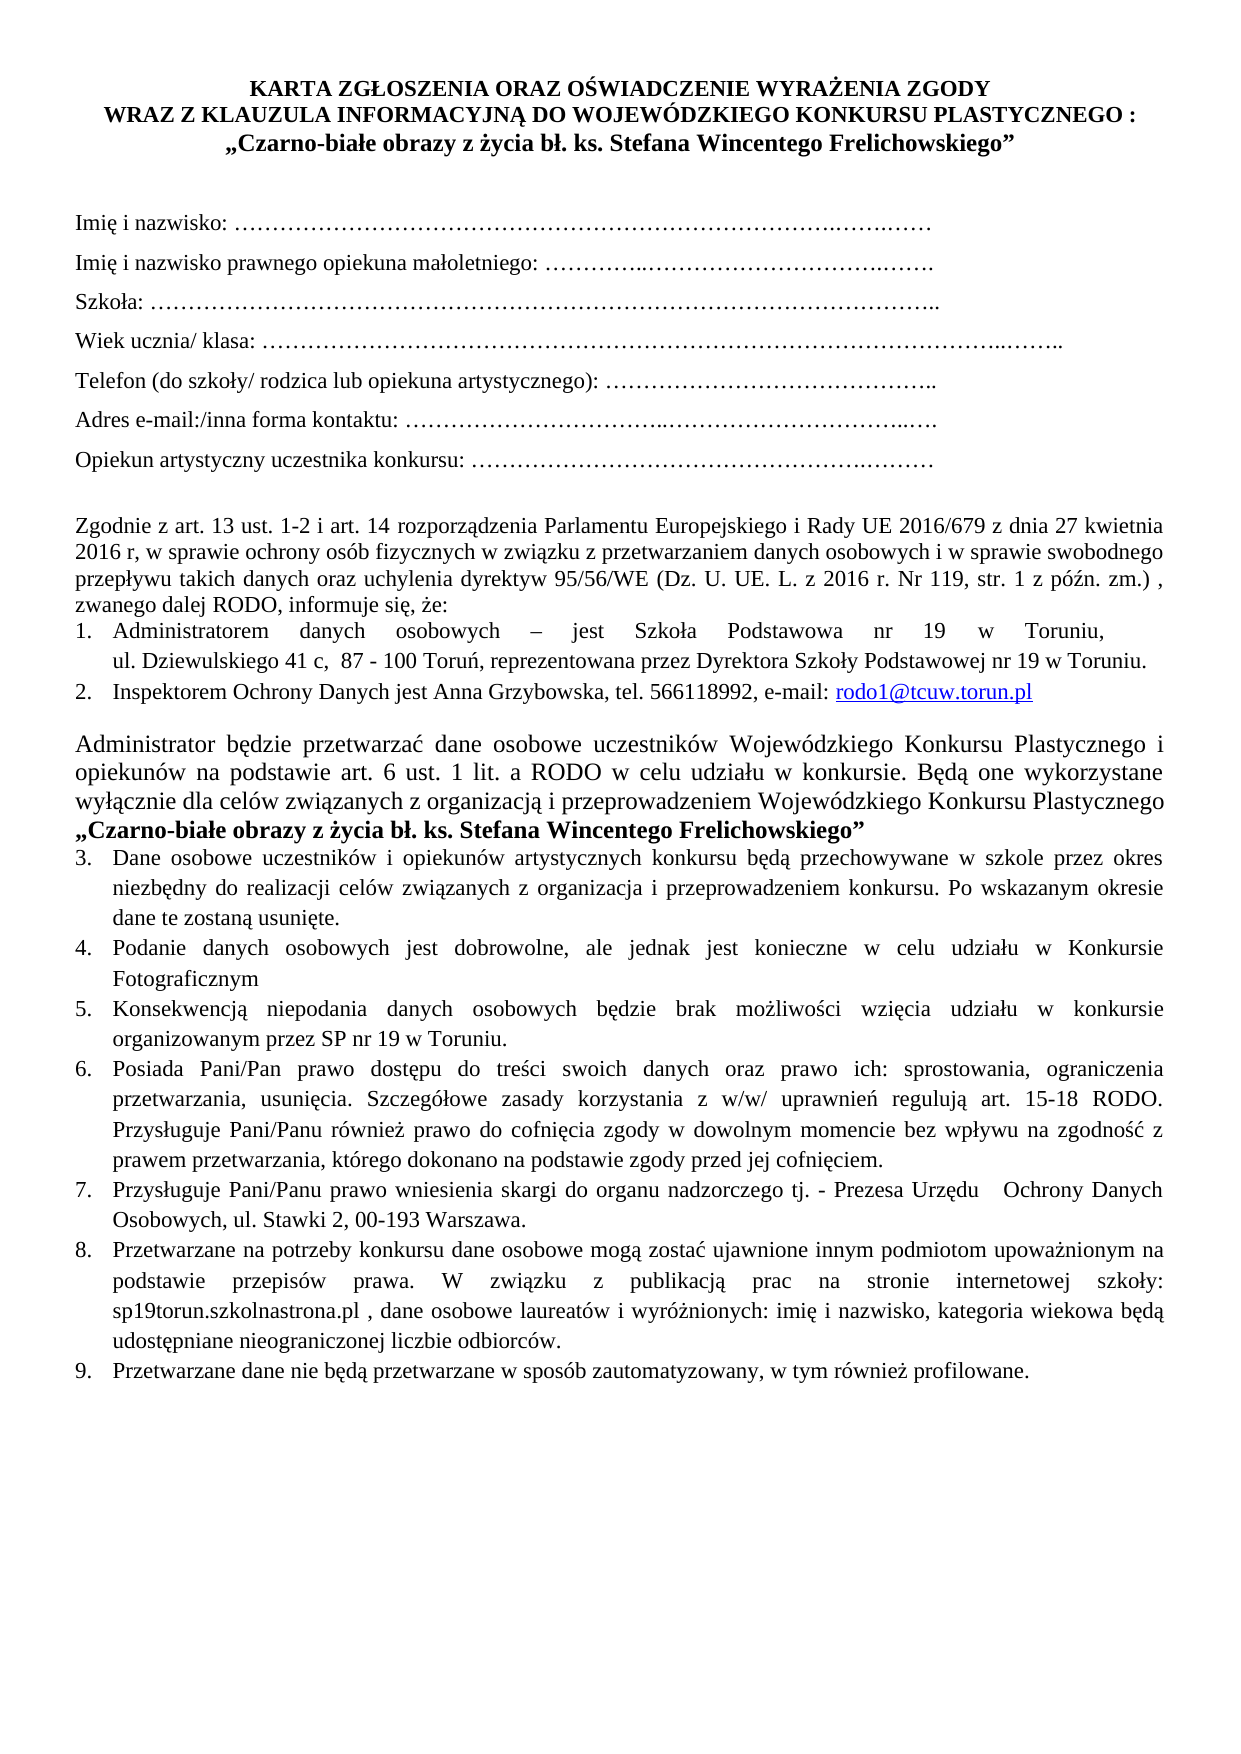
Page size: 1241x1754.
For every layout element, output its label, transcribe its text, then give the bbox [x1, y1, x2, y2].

text WRAZ Z KLAUZULA INFORMACYJNĄ DO WOJEWÓDZKIEGO KONKURSU PLASTYCZNEGO : [75, 101, 1165, 128]
list Przetwarzane na potrzeby konkursu dane osobowe mogą zostać ujawnione innym podmiotom upoważnionym na podstawie przepisów prawa. W związku z publikacją prac na stronie internetowej szkoły: sp19torun.szkolnastrona.pl , dane osobowe laureatów i wyróżnionych: imię i nazwisko, kategoria wiekowa będą udostępniane nieograniczonej liczbie odbiorców. [75, 1236, 1165, 1353]
list Podanie danych osobowych jest dobrowolne, ale jednak jest konieczne w celu udziału w Konkursie Fotograficznym [75, 934, 1165, 991]
text KARTA ZGŁOSZENIA ORAZ OŚWIADCZENIE WYRAŻENIA ZGODY [75, 75, 1165, 101]
text Imię i nazwisko prawnego opiekuna małoletniego: …………..………………………….……. [75, 249, 1165, 275]
text Opiekun artystyczny uczestnika konkursu: …………………………………………….……… [75, 446, 1165, 472]
text „Czarno-białe obrazy z życia bł. ks. Stefana Wincentego Frelichowskiego” [75, 128, 1165, 156]
list Posiada Pani/Pan prawo dostępu do treści swoich danych oraz prawo ich: sprostowania, ograniczenia przetwarzania, usunięcia. Szczegółowe zasady korzystania z w/w/ uprawnień regulują art. 15-18 RODO. Przysługuje Pani/Panu również prawo do cofnięcia zgody w dowolnym momencie bez wpływu na zgodność z prawem przetwarzania, którego dokonano na podstawie zgody przed jej cofnięciem. [75, 1055, 1165, 1172]
text Telefon (do szkoły/ rodzica lub opiekuna artystycznego): …………………………………….. [75, 367, 1165, 393]
list Konsekwencją niepodania danych osobowych będzie brak możliwości wzięcia udziału w konkursie organizowanym przez SP nr 19 w Toruniu. [75, 995, 1165, 1051]
text Adres e-mail:/inna forma kontaktu: ……………………………..…………………………..…. [75, 407, 1165, 433]
list Dane osobowe uczestników i opiekunów artystycznych konkursu będą przechowywane w szkole przez okres niezbędny do realizacji celów związanych z organizacja i przeprowadzeniem konkursu. Po wskazanym okresie dane te zostaną usunięte. [75, 844, 1165, 931]
text Imię i nazwisko: …………………………………………………………………….…….…… [75, 209, 1165, 236]
text Szkoła: ………………………………………………………………………………………….. [75, 288, 1165, 314]
list Administratorem danych osobowych – jest Szkoła Podstawowa nr 19 w Toruniu, ul. Dziewulskiego 41 c, 87 - 100 Toruń, reprezentowana przez Dyrektora Szkoły Podstawowej nr 19 w Toruniu. [75, 617, 1165, 674]
list Przysługuje Pani/Panu prawo wniesienia skargi do organu nadzorczego tj. - Prezesa Urzędu Ochrony Danych Osobowych, ul. Stawki 2, 00-193 Warszawa. [75, 1176, 1165, 1233]
text Administrator będzie przetwarzać dane osobowe uczestników Wojewódzkiego Konkursu Plastycznego i opiekunów na podstawie art. 6 ust. 1 lit. a RODO w celu udziału w konkursie. Będą one wykorzystane wyłącznie dla celów związanych z organizacją i przeprowadzeniem Wojewódzkiego Konkursu Plastycznego „Czarno-białe obrazy z życia bł. ks. Stefana Wincentego Frelichowskiego” [75, 729, 1165, 844]
text Wiek ucznia/ klasa: ……………………………………………………………………………………..…….. [75, 328, 1165, 354]
list Przetwarzane dane nie będą przetwarzane w sposób zautomatyzowany, w tym również profilowane. [75, 1357, 1165, 1384]
list Inspektorem Ochrony Danych jest Anna Grzybowska, tel. 566118992, e-mail: rodo1@tcuw.torun.pl [75, 678, 1165, 704]
text Zgodnie z art. 13 ust. 1-2 i art. 14 rozporządzenia Parlamentu Europejskiego i Rady UE 2016/679 z dnia 27 kwietnia 2016 r, w sprawie ochrony osób fizycznych w związku z przetwarzaniem danych osobowych i w sprawie swobodnego przepływu takich danych oraz uchylenia dyrektyw 95/56/WE (Dz. U. UE. L. z 2016 r. Nr 119, str. 1 z późn. zm.) , zwanego dalej RODO, informuje się, że: [75, 512, 1165, 617]
